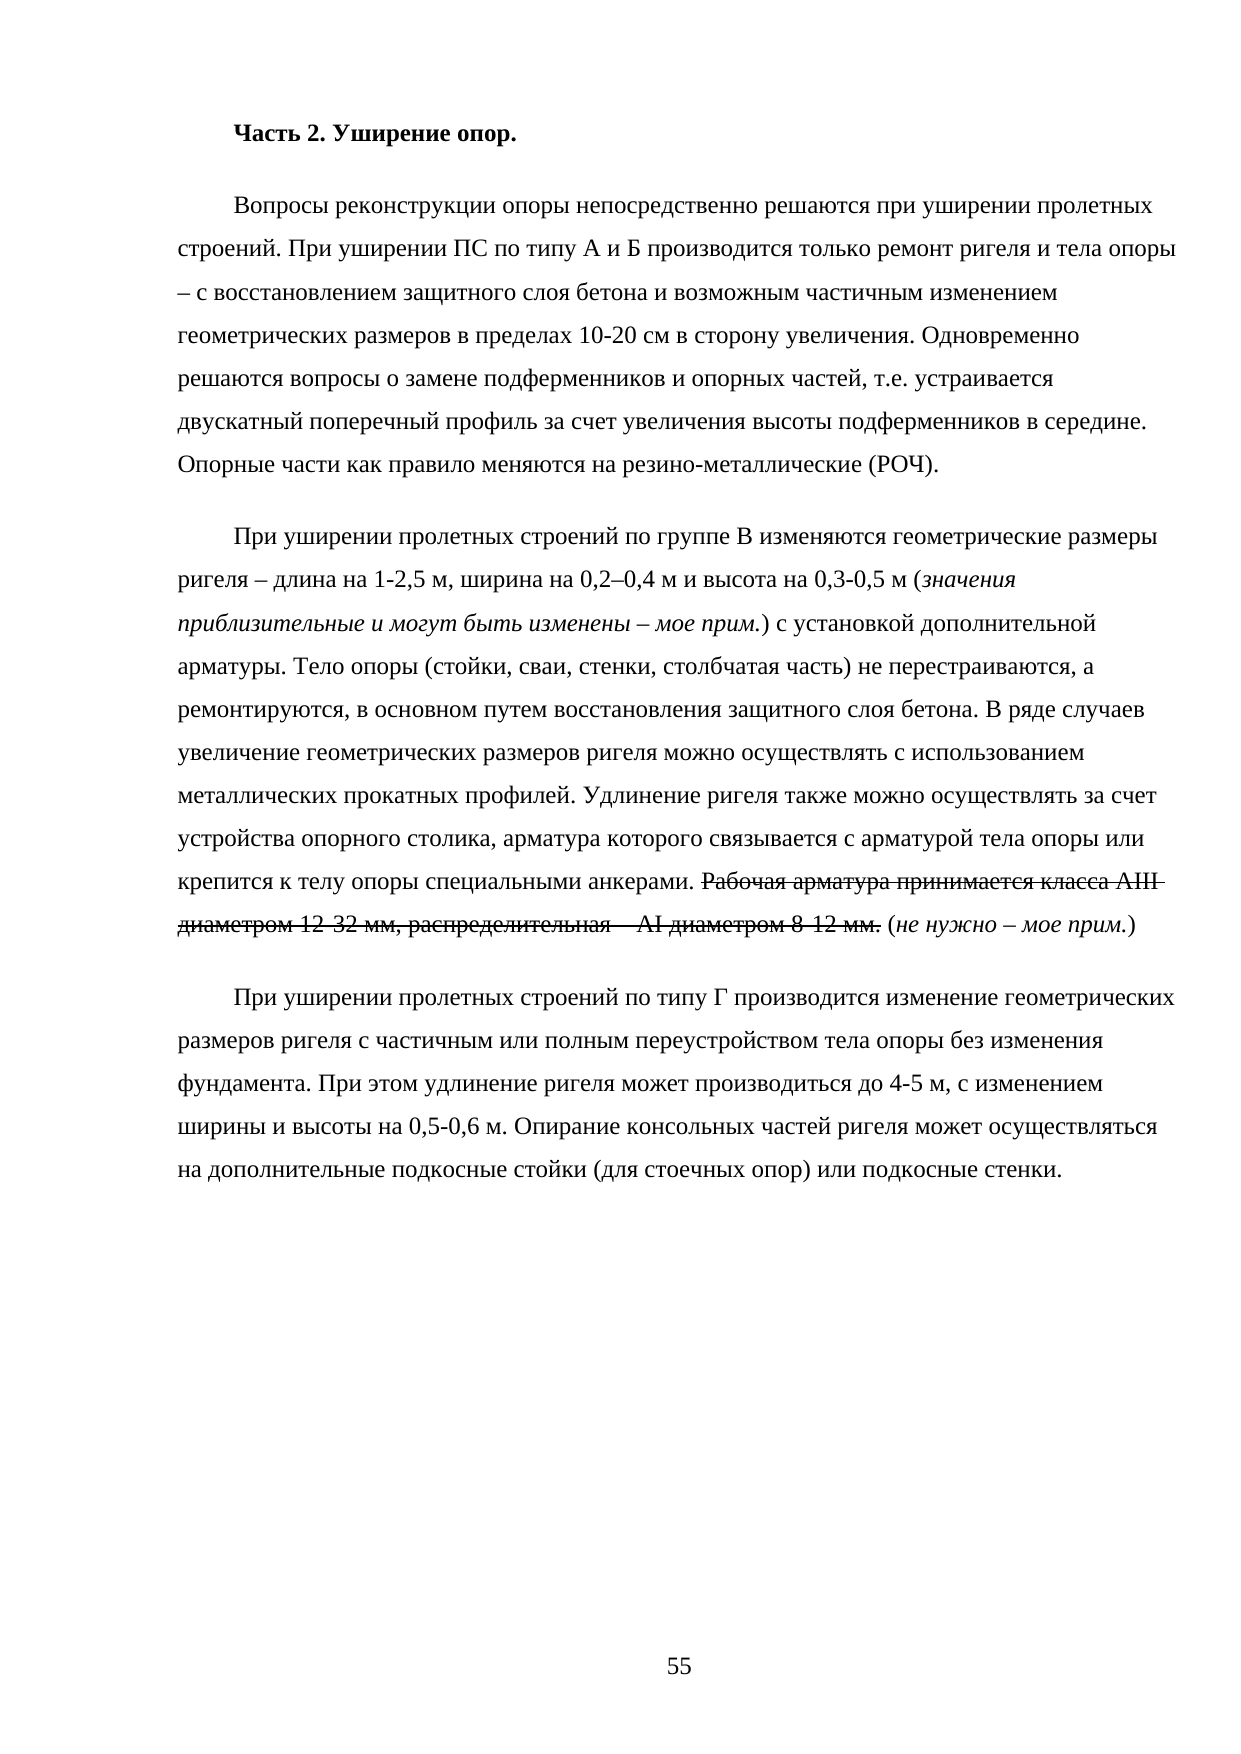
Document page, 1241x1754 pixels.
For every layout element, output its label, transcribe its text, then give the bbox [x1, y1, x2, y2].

text При уширении пролетных строений по группе В изменяются геометрические размеры ригеля – длина на 1-2,5 м, ширина на 0,2–0,4 м и высота на 0,3-0,5 м (значения приблизительные и могут быть изменены – мое прим.) с установкой дополнительной арматуры. Тело опоры (стойки, сваи, стенки, столбчатая часть) не перестраиваются, а ремонтируются, в основном путем восстановления защитного слоя бетона. В ряде случаев увеличение геометрических размеров ригеля можно осуществлять с использованием металлических прокатных профилей. Удлинение ригеля также можно осуществлять за счет устройства опорного столика, арматура которого связывается с арматурой тела опоры или крепится к телу опоры специальными анкерами. Рабочая арматура принимается класса АIII диаметром 12-32 мм, распределительная – AI диаметром 8-12 мм. (не нужно – мое прим.) [177, 521, 1181, 938]
text Вопросы реконструкции опоры непосредственно решаются при уширении пролетных строений. При уширении ПС по типу А и Б производится только ремонт ригеля и тела опоры – с восстановлением защитного слоя бетона и возможным частичным изменением геометрических размеров в пределах 10-20 см в сторону увеличения. Одновременно решаются вопросы о замене подферменников и опорных частей, т.е. устраивается двускатный поперечный профиль за счет увеличения высоты подферменников в середине. Опорные части как правило меняются на резино-металлические (РОЧ). [177, 190, 1181, 478]
text При уширении пролетных строений по типу Г производится изменение геометрических размеров ригеля с частичным или полным переустройством тела опоры без изменения фундамента. При этом удлинение ригеля может производиться до 4-5 м, с изменением ширины и высоты на 0,5-0,6 м. Опирание консольных частей ригеля может осуществляться на дополнительные подкосные стойки (для стоечных опор) или подкосные стенки. [177, 982, 1181, 1183]
text Часть 2. Уширение опор. [177, 118, 1181, 147]
